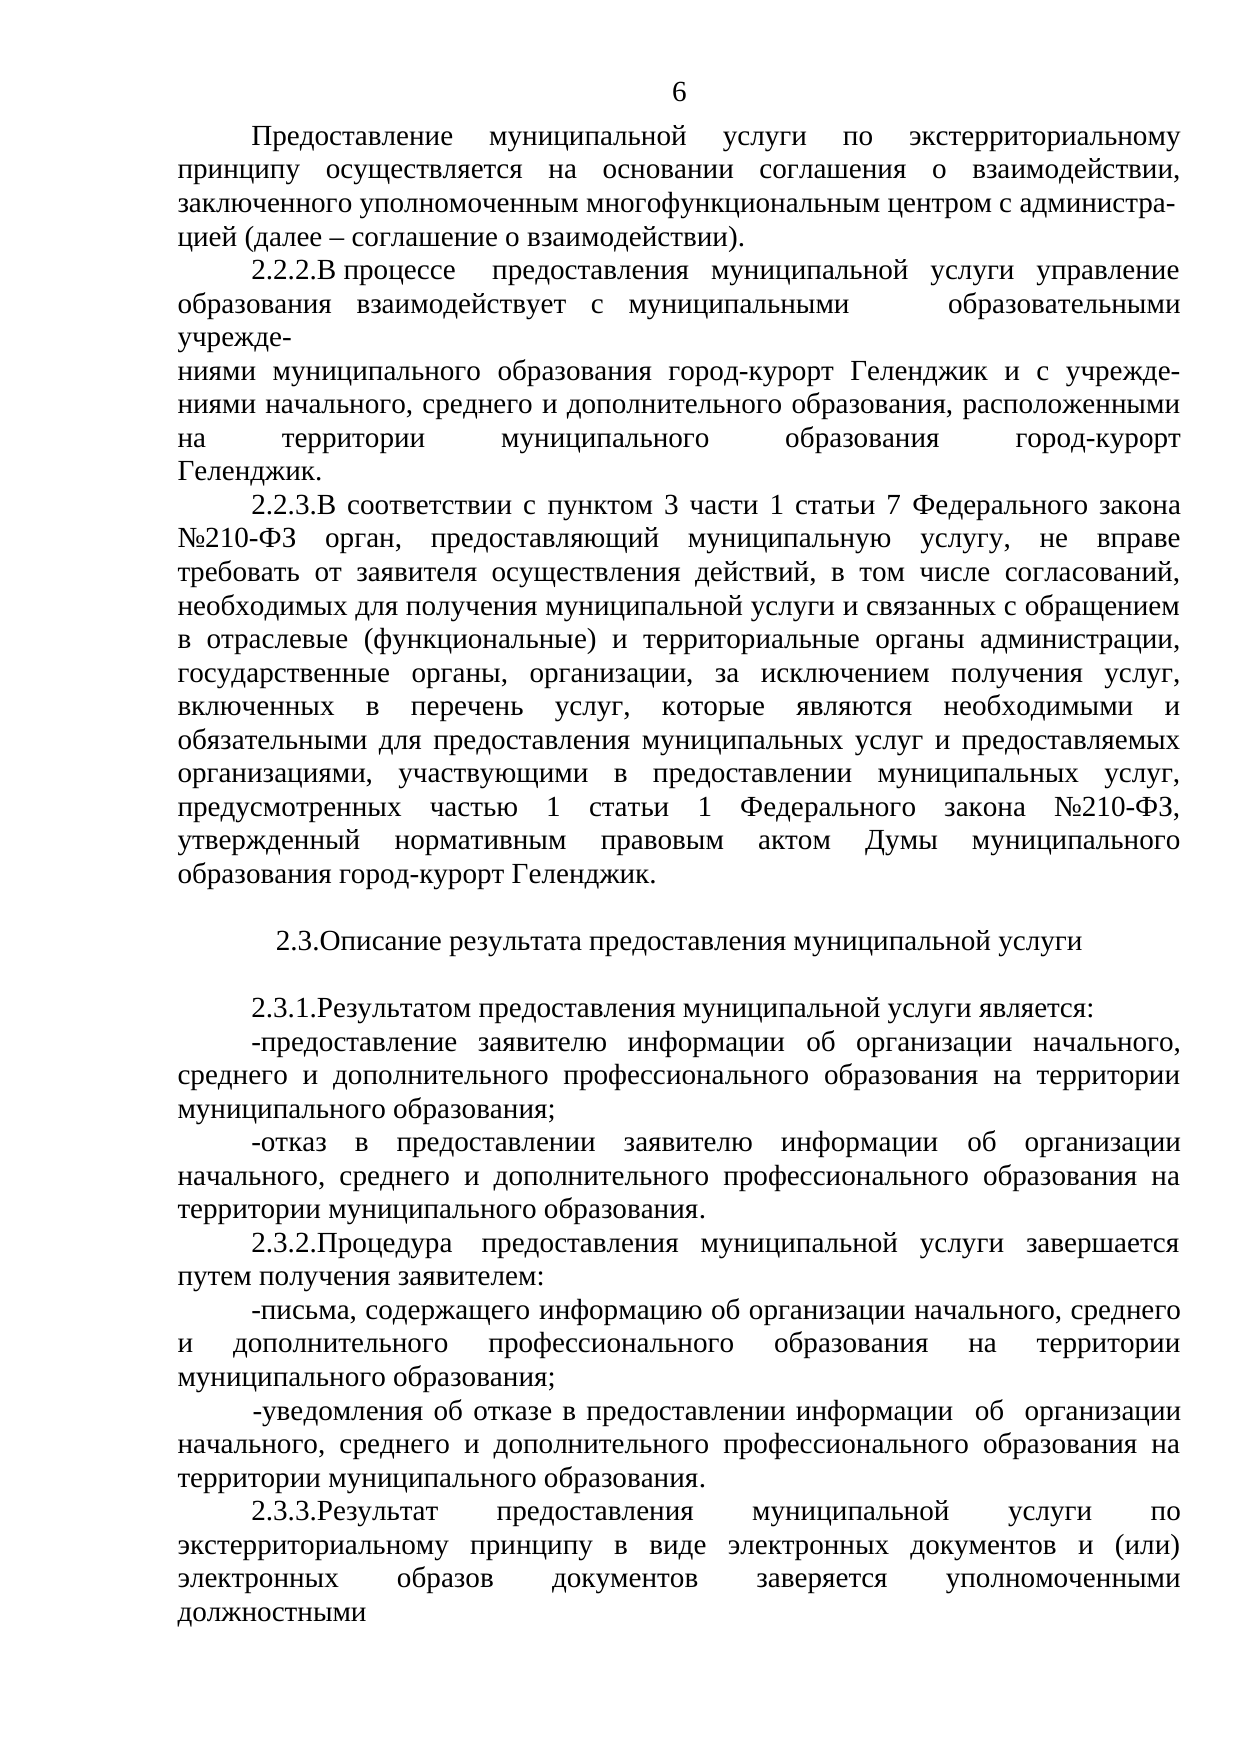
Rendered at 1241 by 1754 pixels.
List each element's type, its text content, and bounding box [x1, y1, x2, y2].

text -уведомления об отказе в предоставлении информации об организации начального, среднего и дополнительного профессионального образования на территории муниципального образования. [177, 1393, 1181, 1493]
text 2.3.Описание результата предоставления муниципальной услуги [177, 923, 1181, 957]
text 2.3.3.Результат предоставления муниципальной услуги по экстерриториальному принципу в виде электронных документов и (или) электронных образов документов заверяется уполномоченными должностными [177, 1493, 1181, 1627]
text 2.3.2.Процедура предоставления муниципальной услуги завершается [177, 1225, 1181, 1258]
text 2.2.3.В соответствии с пунктом 3 части 1 статьи 7 Федерального закона №210-ФЗ орган, предоставляющий муниципальную услугу, не вправе требовать от заявителя осуществления действий, в том числе согласований, необходимых для получения муниципальной услуги и связанных с обращением в отраслевые (функциональные) и территориальные органы администрации, государственные органы, организации, за исключением получения услуг, включенных в перечень услуг, которые являются необходимыми и обязательными для предоставления муниципальных услуг и предоставляемых организациями, участвующими в предоставлении муниципальных услуг, предусмотренных частью 1 статьи 1 Федерального закона №210-ФЗ, утвержденный нормативным правовым актом Думы муниципального образования город-курорт Геленджик. [177, 487, 1181, 889]
text -отказ в предоставлении заявителю информации об организации начального, среднего и дополнительного профессионального образования на территории муниципального образования. [177, 1124, 1181, 1225]
text цией (далее – соглашение о взаимодействии). [177, 219, 1181, 252]
text -письма, содержащего информацию об организации начального, среднего и дополнительного профессионального образования на территории муниципального образования; [177, 1292, 1181, 1393]
text Предоставление муниципальной услуги по экстерриториальному принципу осуществляется на основании соглашения о взаимодействии, заключенного уполномоченным многофункциональным центром с администра- [177, 118, 1181, 219]
text ниями муниципального образования город-курорт Геленджик и с учрежде-ниями начального, среднего и дополнительного образования, расположенными на территории муниципального образования город-курорт Геленджик. [177, 353, 1181, 487]
text -предоставление заявителю информации об организации начального, среднего и дополнительного профессионального образования на территории муниципального образования; [177, 1024, 1181, 1124]
text 2.2.2.В процессе предоставления муниципальной услуги управление образования взаимодействует с муниципальными образовательными учрежде- [177, 252, 1181, 353]
text путем получения заявителем: [177, 1258, 1181, 1292]
text 2.3.1.Результатом предоставления муниципальной услуги является: [177, 990, 1181, 1024]
